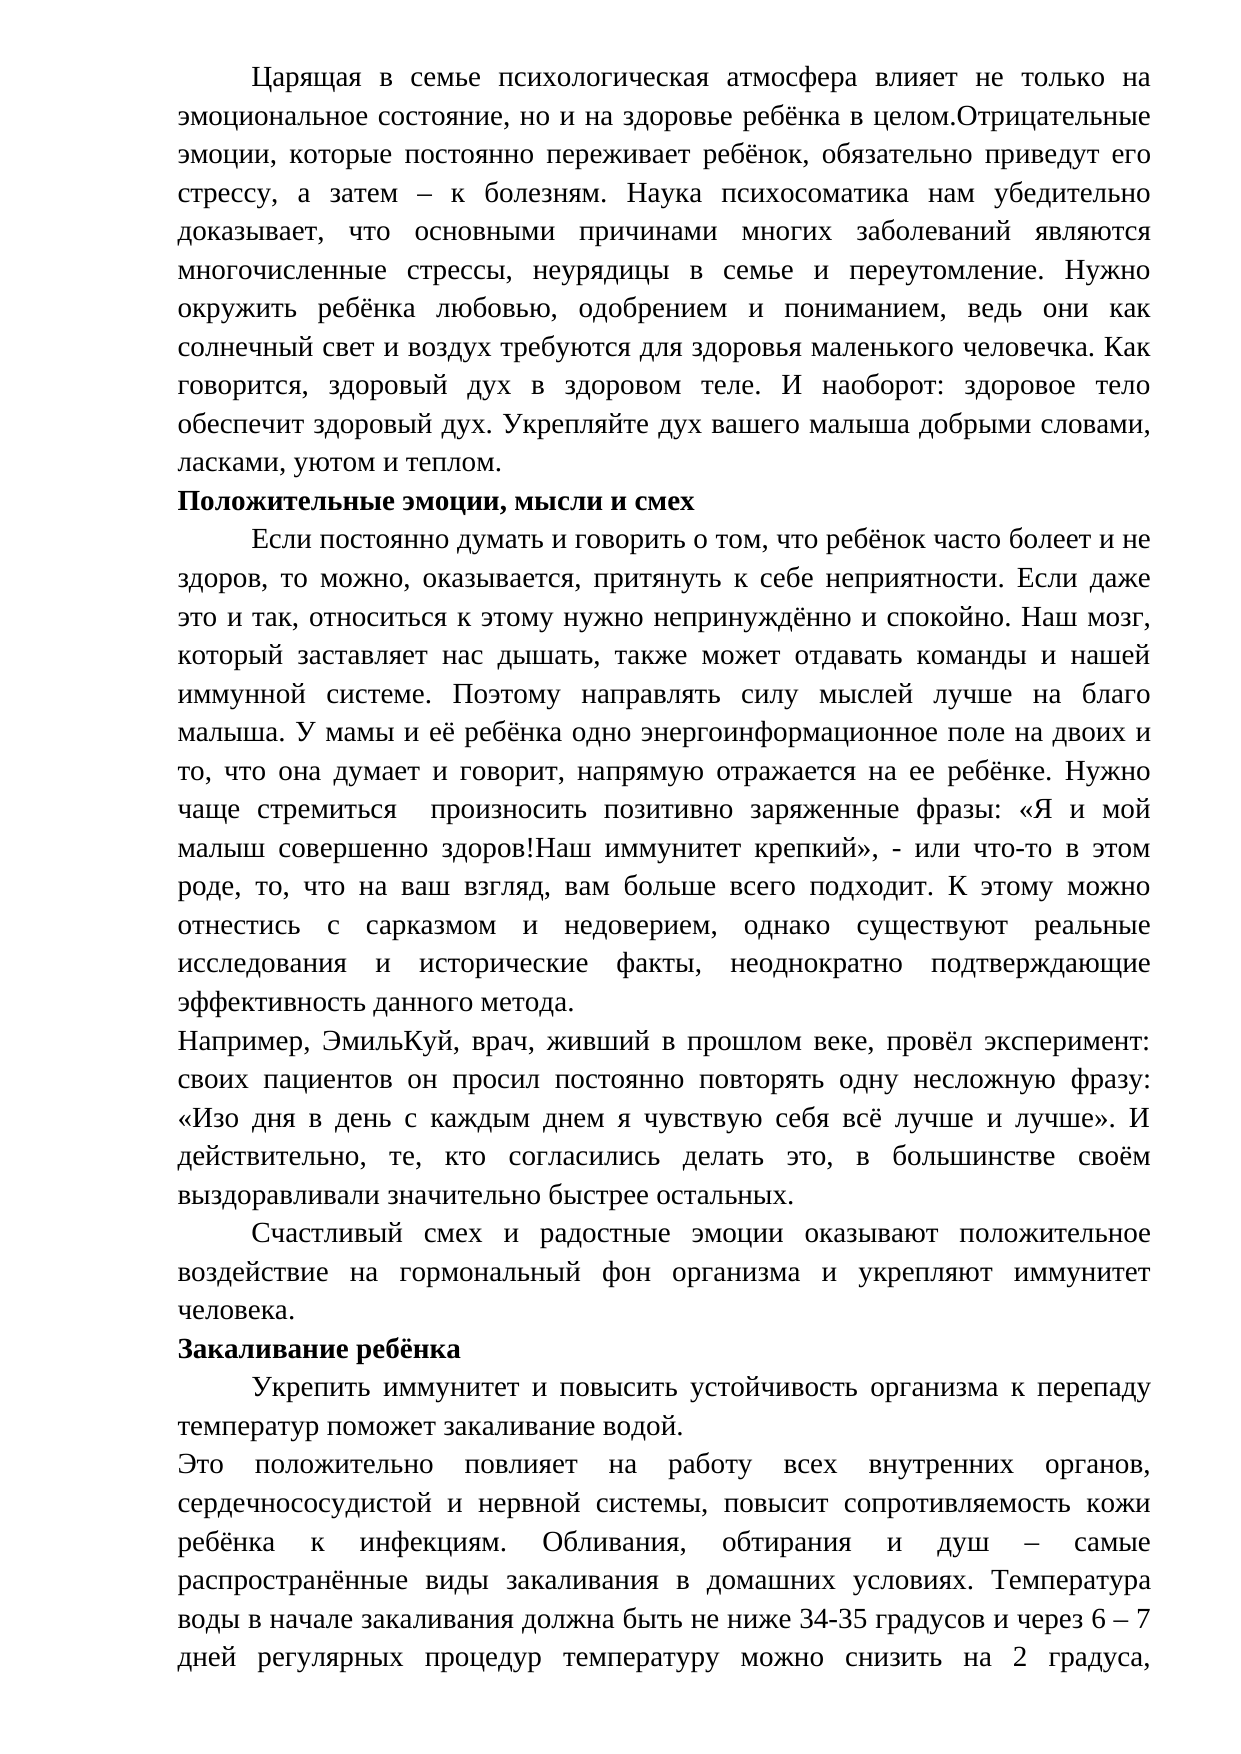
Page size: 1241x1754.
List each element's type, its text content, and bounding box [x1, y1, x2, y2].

text Закаливание ребёнка [177, 1331, 1152, 1364]
text Счастливый смех и радостные эмоции оказывают положительное воздействие на гормональный фон организма и укрепляют иммунитет человека. [177, 1215, 1152, 1326]
text Укрепить иммунитет и повысить устойчивость организма к перепаду температур поможет закаливание водой. [177, 1369, 1152, 1442]
text Например, ЭмильКуй, врач, живший в прошлом веке, провёл эксперимент: своих пациентов он просил постоянно повторять одну несложную фразу: «Изо дня в день с каждым днем я чувствую себя всё лучше и лучше». И действительно, те, кто согласились делать это, в большинстве своём выздоравливали значительно быстрее остальных. [177, 1023, 1152, 1210]
text Если постоянно думать и говорить о том, что ребёнок часто болеет и не здоров, то можно, оказывается, притянуть к себе неприятности. Если даже это и так, относиться к этому нужно непринуждённо и спокойно. Наш мозг, который заставляет нас дышать, также может отдавать команды и нашей иммунной системе. Поэтому направлять силу мыслей лучше на благо малыша. У мамы и её ребёнка одно энергоинформационное поле на двоих и то, что она думает и говорит, напрямую отражается на ее ребёнке. Нужно чаще стремиться произносить позитивно заряженные фразы: «Я и мой малыш совершенно здоров!Наш иммунитет крепкий», - или что-то в этом роде, то, что на ваш взгляд, вам больше всего подходит. К этому можно отнестись с сарказмом и недоверием, однако существуют реальные исследования и исторические факты, неоднократно подтверждающие эффективность данного метода. [177, 522, 1152, 1018]
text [177, 1447, 1152, 1673]
text Царящая в семье психологическая атмосфера влияет не только на эмоциональное состояние, но и на здоровье ребёнка в целом.Отрицательные эмоции, которые постоянно переживает ребёнок, обязательно приведут его стрессу, а затем – к болезням. Наука психосоматика нам убедительно доказывает, что основными причинами многих заболеваний являются многочисленные стрессы, неурядицы в семье и переутомление. Нужно окружить ребёнка любовью, одобрением и пониманием, ведь они как солнечный свет и воздух требуются для здоровья маленького человечка. Как говорится, здоровый дух в здоровом теле. И наоборот: здоровое тело обеспечит здоровый дух. Укрепляйте дух вашего малыша добрыми словами, ласками, уютом и теплом. [177, 59, 1152, 478]
text Положительные эмоции, мысли и смех [177, 483, 1152, 517]
